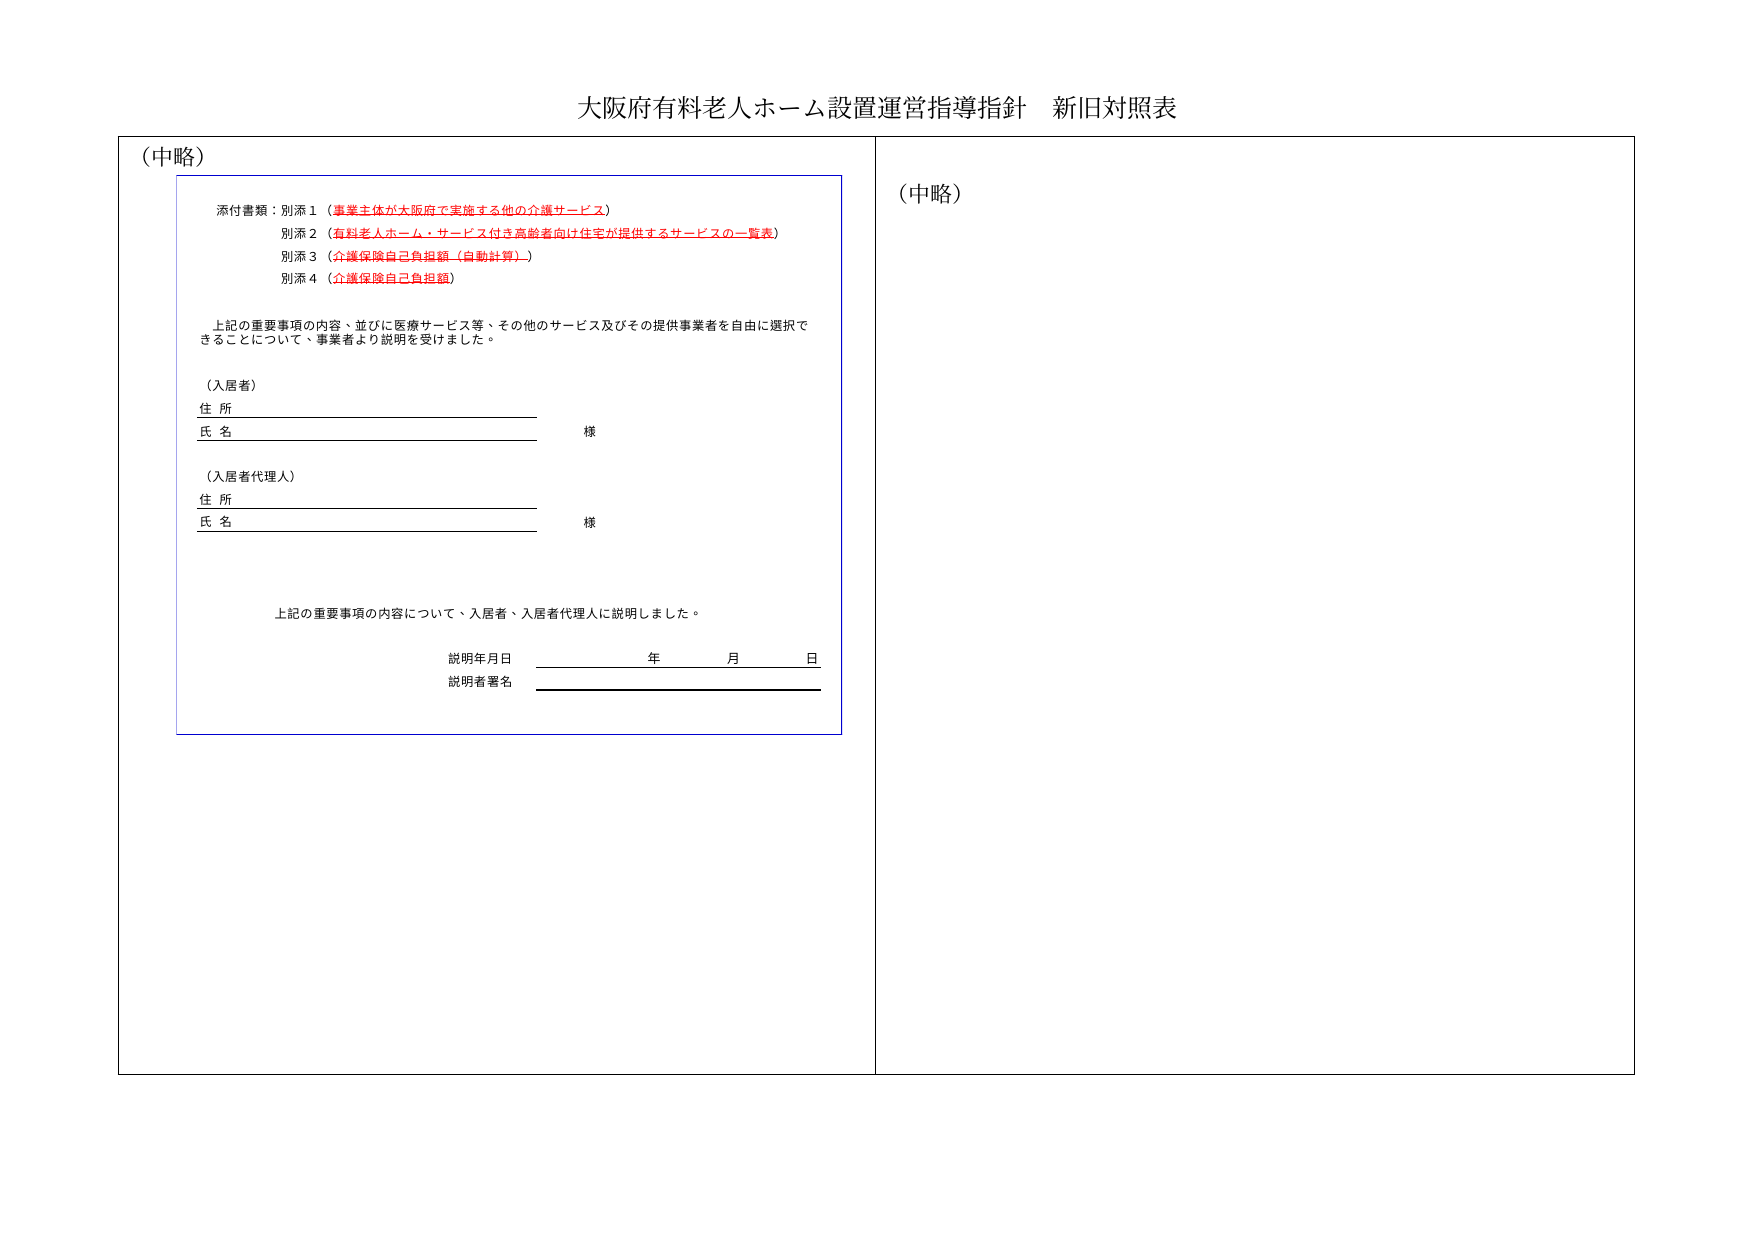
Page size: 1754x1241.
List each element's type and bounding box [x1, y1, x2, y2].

table_cell [876, 137, 1634, 1074]
table_cell [119, 137, 875, 1074]
